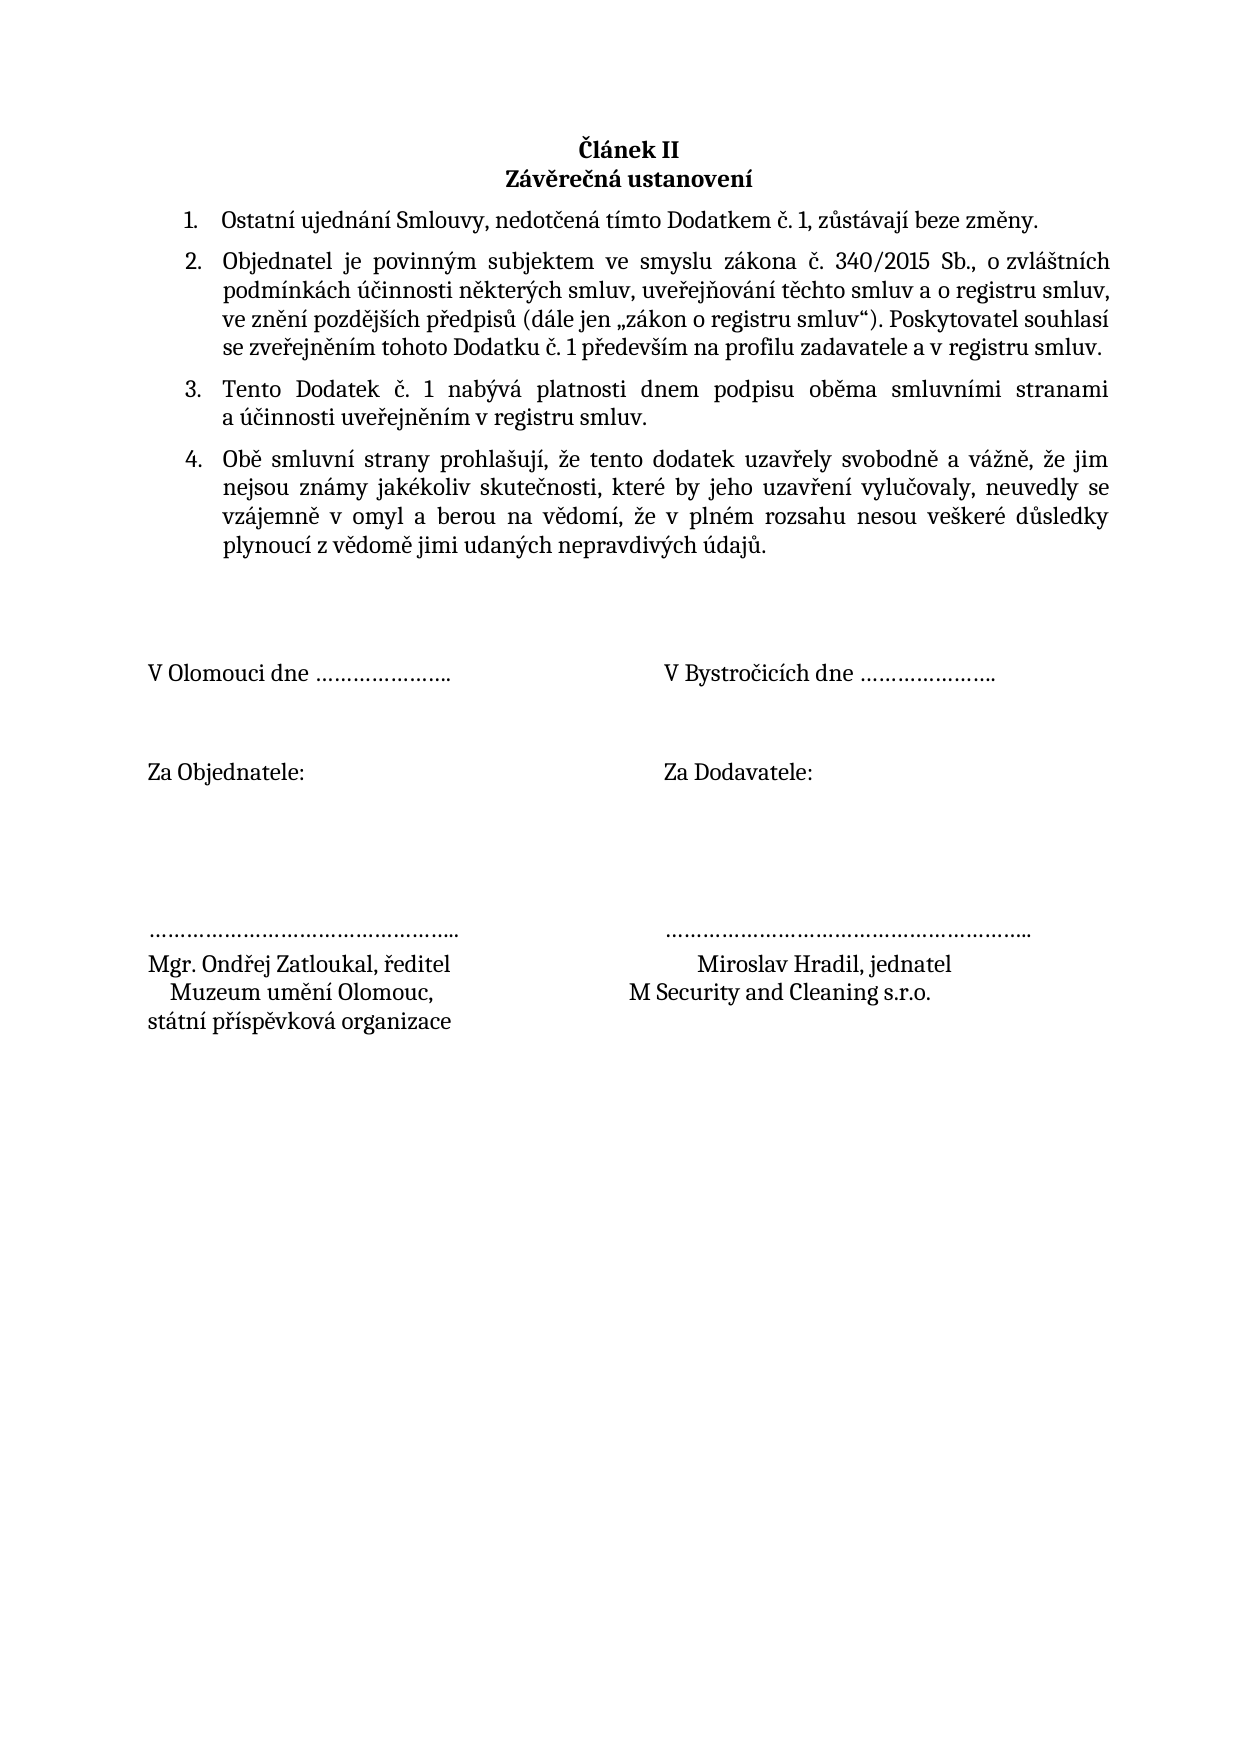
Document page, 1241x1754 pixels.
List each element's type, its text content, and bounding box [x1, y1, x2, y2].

list Obě smluvní strany prohlašují, že tento dodatek uzavřely svobodně a vážně, že jim nejsou známy jakékoliv skutečnosti, které by jeho uzavření vylučovaly, neuvedly se vzájemně v omyl a berou na vědomí, že v plném rozsahu nesou veškeré důsledky plynoucí z vědomě jimi udaných nepravdivých údajů. [185, 444, 1110, 559]
text Závěrečná ustanovení [148, 164, 1110, 193]
text Muzeum umění Olomouc, M Security and Cleaning s.r.o. [148, 978, 1110, 1007]
text ………………………………………….. ………………………………………………….. [148, 914, 1110, 943]
text Mgr. Ondřej Zatloukal, ředitel Miroslav Hradil, jednatel [148, 949, 1110, 978]
list Ostatní ujednání Smlouvy, nedotčená tímto Dodatkem č. 1, zůstávají beze změny. [184, 206, 1110, 234]
list Objednatel je povinným subjektem ve smyslu zákona č. 340/2015 Sb., o zvláštních podmínkách účinnosti některých smluv, uveřejňování těchto smluv a o registru smluv, ve znění pozdějších předpisů (dále jen „zákon o registru smluv“). Poskytovatel souhlasí se zveřejněním tohoto Dodatku č. 1 především na profilu zadavatele a v registru smluv. [185, 247, 1110, 362]
list Tento Dodatek č. 1 nabývá platnosti dnem podpisu oběma smluvními stranami a účinnosti uveřejněním v registru smluv. [185, 374, 1110, 432]
text státní příspěvková organizace [148, 1007, 1110, 1036]
text Článek II [148, 136, 1110, 164]
text V Olomouci dne …………………. V Bystročicích dne …………………. [148, 659, 1110, 687]
text Za Objednatele: Za Dodavatele: [148, 758, 1110, 787]
